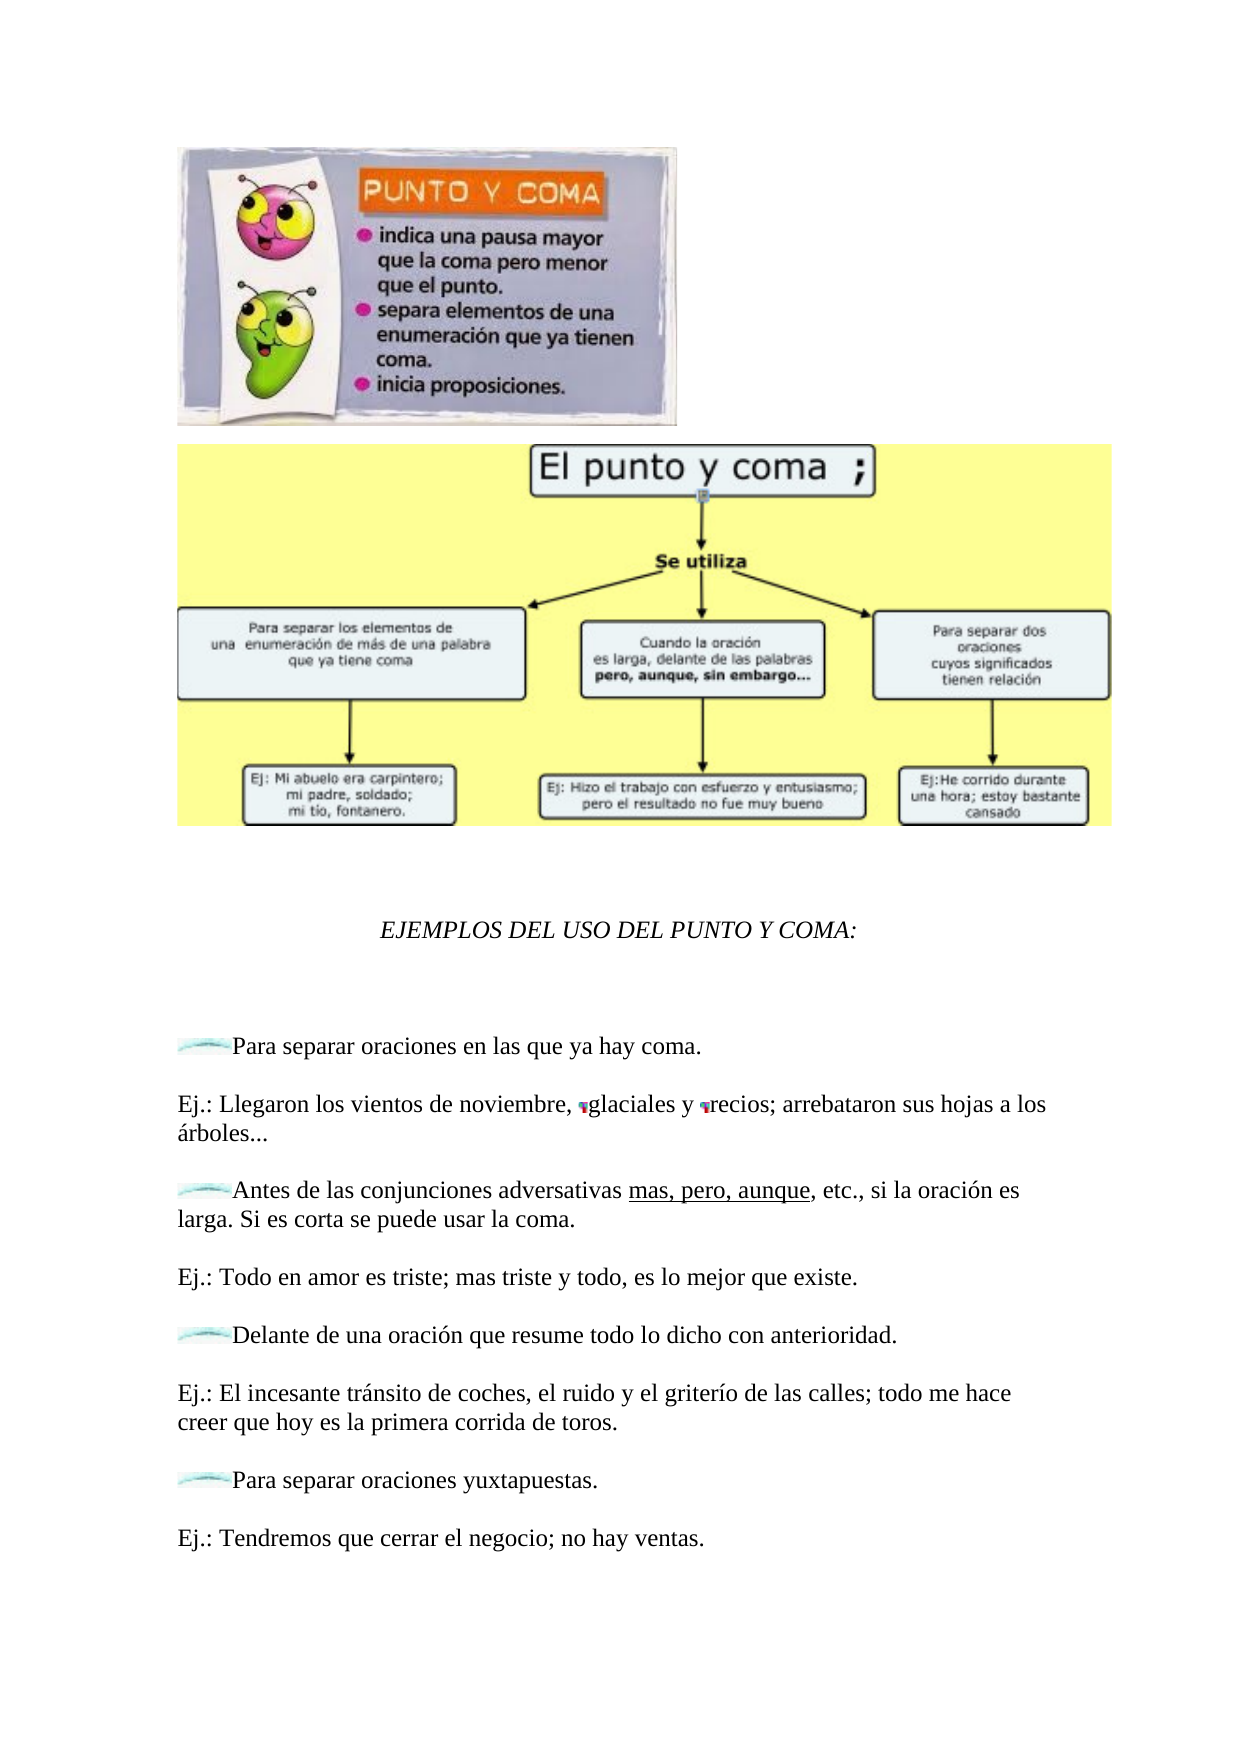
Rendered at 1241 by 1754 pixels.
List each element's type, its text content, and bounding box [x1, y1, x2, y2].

text Ej.: Todo en amor es triste; mas triste y todo, es lo mejor que existe. [177, 1262, 1063, 1291]
text Antes de las conjunciones adversativas mas, pero, aunque, etc., si la oración es larga. Si es corta se puede usar la coma. [177, 1176, 1063, 1233]
picture [177, 1038, 232, 1055]
picture [177, 1327, 232, 1344]
picture [177, 444, 1112, 826]
text Ej.: Llegaron los vientos de noviembre, glaciales y recios; arrebataron sus hojas a los árboles... [177, 1089, 1063, 1146]
text EJEMPLOS DEL USO DEL PUNTO Y COMA: [177, 915, 1063, 944]
text Para separar oraciones en las que ya hay coma. [177, 1031, 1063, 1060]
text Ej.: El incesante tránsito de coches, el ruido y el griterío de las calles; todo me hace creer que hoy es la primera corrida de toros. [177, 1378, 1063, 1436]
picture [177, 1472, 232, 1488]
picture [177, 1183, 232, 1199]
text Delante de una oración que resume todo lo dicho con anterioridad. [177, 1320, 1063, 1349]
picture [177, 147, 678, 426]
picture [700, 1102, 710, 1113]
text Para separar oraciones yuxtapuestas. [177, 1465, 1063, 1493]
picture [578, 1102, 588, 1113]
text Ej.: Tendremos que cerrar el negocio; no hay ventas. [177, 1523, 1063, 1551]
